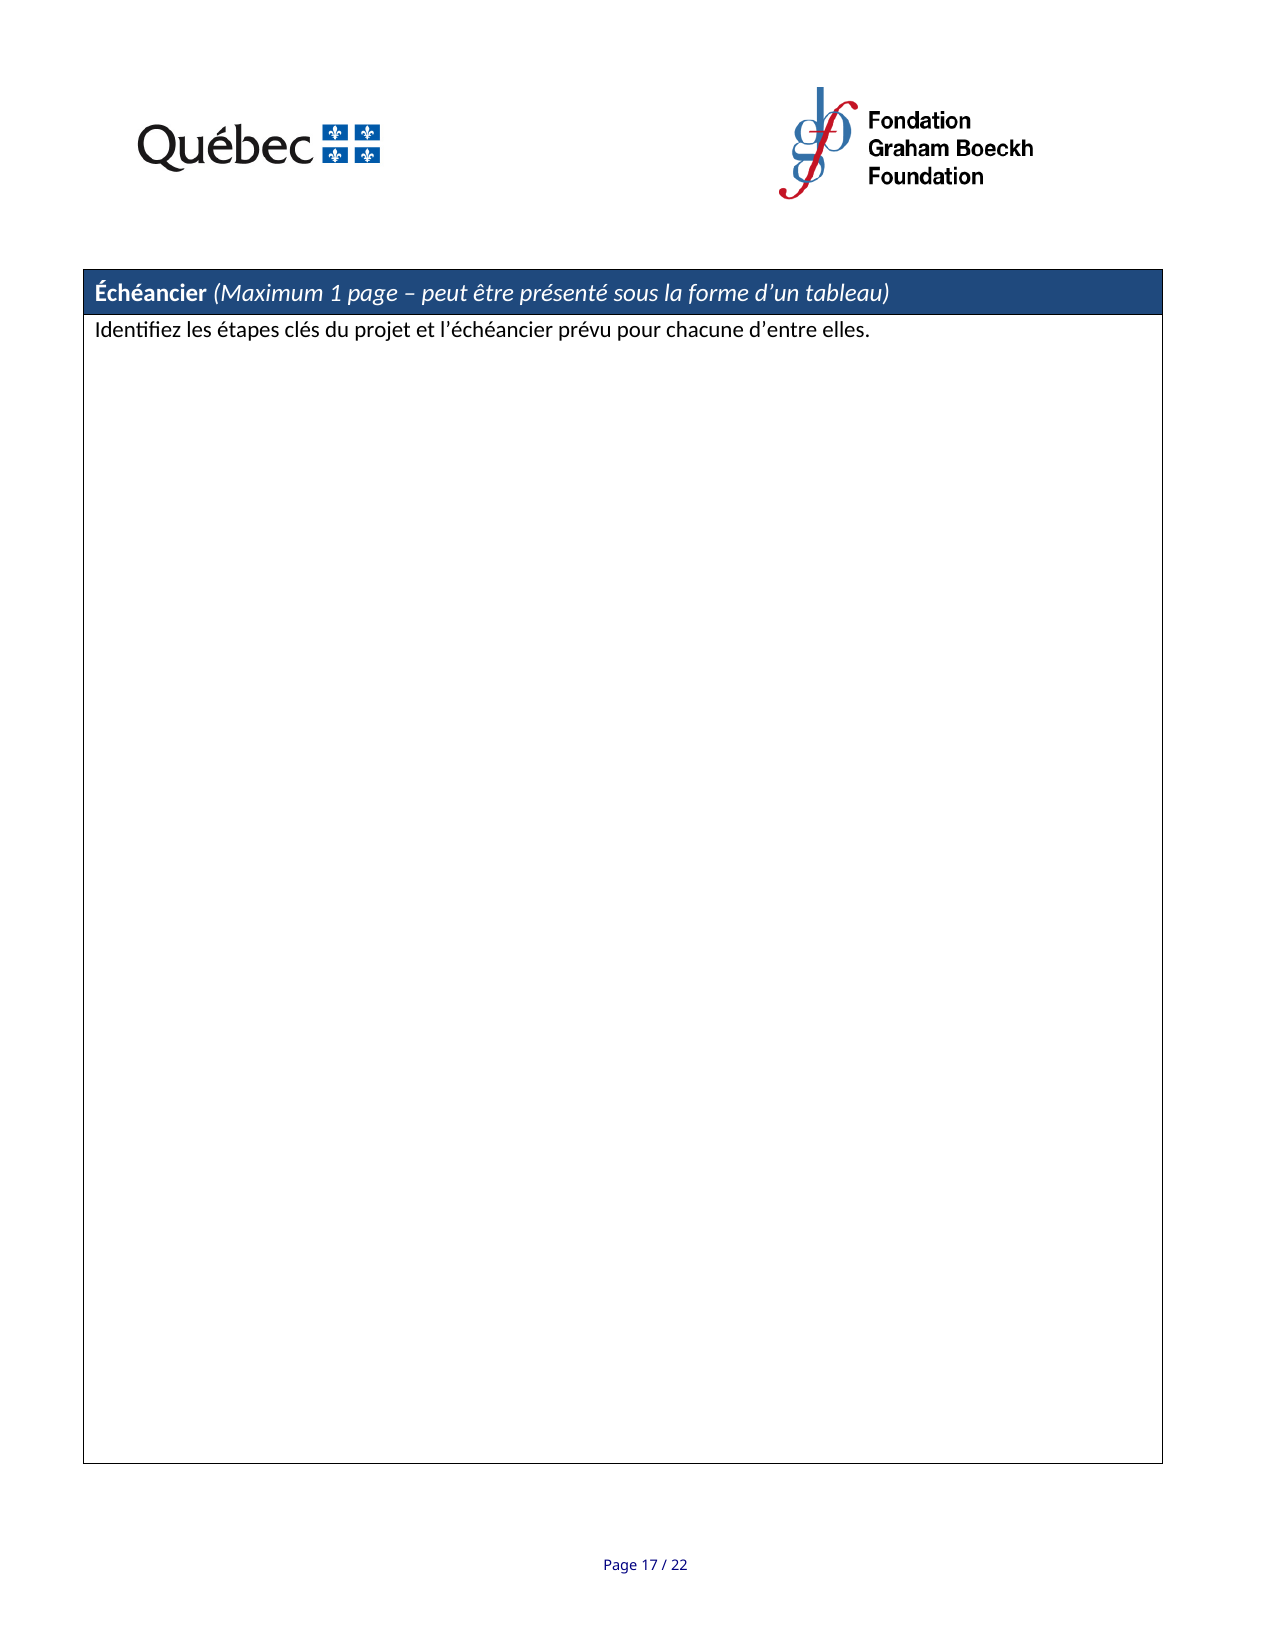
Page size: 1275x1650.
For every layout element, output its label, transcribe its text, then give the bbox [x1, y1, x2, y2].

picture [778, 75, 1035, 212]
table_cell Identifiez les étapes clés du projet et l’échéancier prévu pour chacune d’entre elles. [84, 315, 1162, 1463]
table_header Échéancier (Maximum 1 page – peut être présenté sous la forme d’un tableau) [84, 270, 1162, 314]
picture [112, 99, 405, 188]
